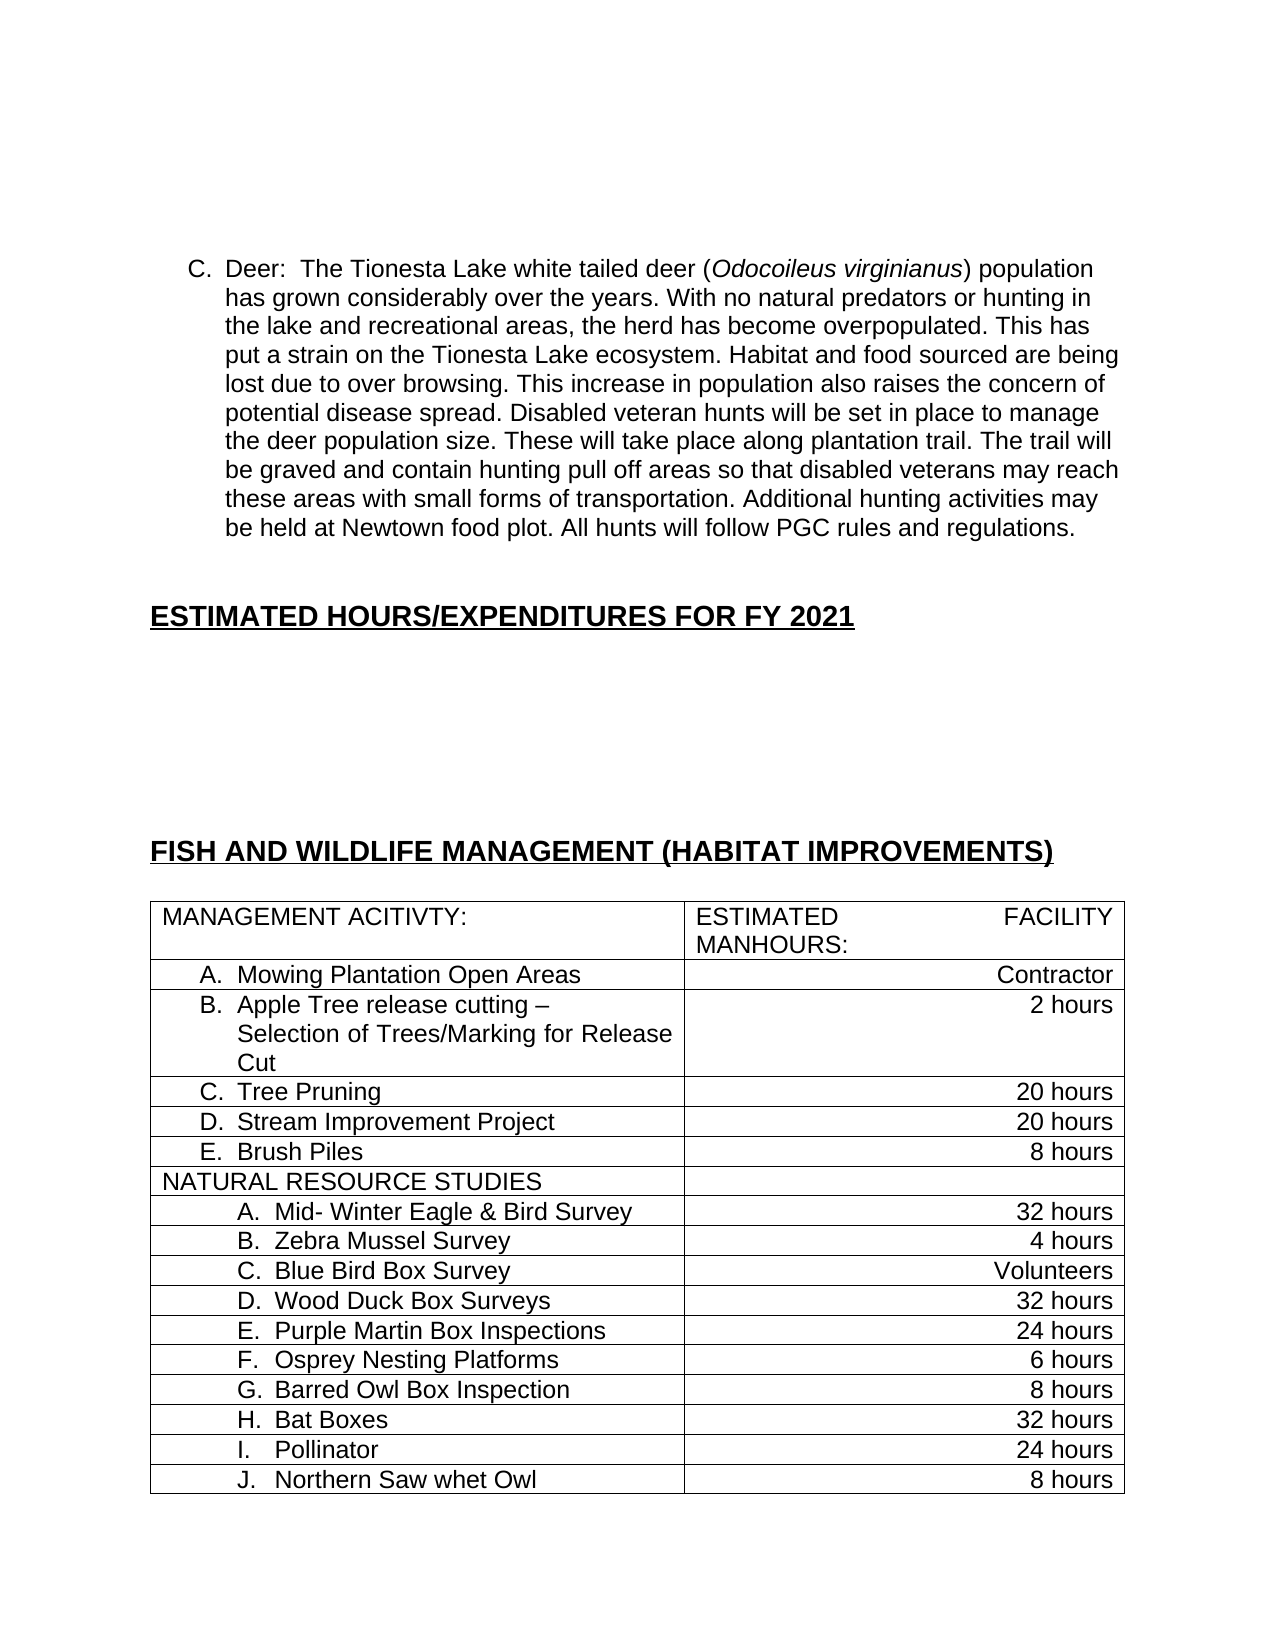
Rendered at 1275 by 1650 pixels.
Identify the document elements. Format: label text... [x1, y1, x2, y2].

table_cell Osprey Nesting Platforms [151, 1345, 684, 1374]
table_cell 8 hours [685, 1137, 1124, 1166]
table_cell Volunteers [685, 1256, 1124, 1285]
table_cell Brush Piles [151, 1137, 684, 1166]
table_cell Zebra Mussel Survey [151, 1226, 684, 1255]
table_cell 24 hours [685, 1316, 1124, 1344]
table_cell Bat Boxes [151, 1405, 684, 1434]
text ESTIMATED HOURS/EXPENDITURES FOR FY 2021 [150, 599, 1125, 632]
table_cell Contractor [685, 960, 1124, 989]
table_cell Pollinator [151, 1435, 684, 1463]
table_cell 20 hours [685, 1077, 1124, 1106]
table_cell NATURAL RESOURCE STUDIES [151, 1167, 684, 1195]
table_cell Stream Improvement Project [151, 1107, 684, 1136]
table_cell 24 hours [685, 1435, 1124, 1463]
table_header MANAGEMENT ACITIVTY: [151, 902, 684, 959]
table_cell 8 hours [685, 1375, 1124, 1404]
table_cell 8 hours [685, 1465, 1124, 1493]
list Deer: The Tionesta Lake white tailed deer (Odocoileus virginianus) population has grown considerably over the years. With no natural predators or hunting in the lake and recreational areas, the herd has become overpopulated. This has put a strain on the Tionesta Lake ecosystem. Habitat and food sourced are being lost due to over browsing. This increase in population also raises the concern of potential disease spread. Disabled veteran hunts will be set in place to manage the deer population size. These will take place along plantation trail. The trail will be graved and contain hunting pull off areas so that disabled veterans may reach these areas with small forms of transportation. Additional hunting activities may be held at Newtown food plot. All hunts will follow PGC rules and regulations. [187, 254, 1125, 541]
table_cell Northern Saw whet Owl [151, 1465, 684, 1493]
table_cell Mowing Plantation Open Areas [151, 960, 684, 989]
table_cell 4 hours [685, 1226, 1124, 1255]
table_cell 20 hours [685, 1107, 1124, 1136]
table_cell 32 hours [685, 1196, 1124, 1225]
table_cell 32 hours [685, 1286, 1124, 1314]
table_cell 2 hours [685, 990, 1124, 1076]
table_cell 6 hours [685, 1345, 1124, 1374]
table_cell Blue Bird Box Survey [151, 1256, 684, 1285]
table_cell Apple Tree release cutting – Selection of Trees/Marking for Release Cut [151, 990, 684, 1076]
table_header ESTIMATED FACILITY MANHOURS: [685, 902, 1124, 959]
table_cell Barred Owl Box Inspection [151, 1375, 684, 1404]
table_cell Purple Martin Box Inspections [151, 1316, 684, 1344]
text FISH AND WILDLIFE MANAGEMENT (HABITAT IMPROVEMENTS) [150, 833, 1125, 867]
table_cell Tree Pruning [151, 1077, 684, 1106]
table_cell Wood Duck Box Surveys [151, 1286, 684, 1314]
table_cell Mid- Winter Eagle & Bird Survey [151, 1196, 684, 1225]
table_cell 32 hours [685, 1405, 1124, 1434]
table_cell [685, 1167, 1124, 1195]
